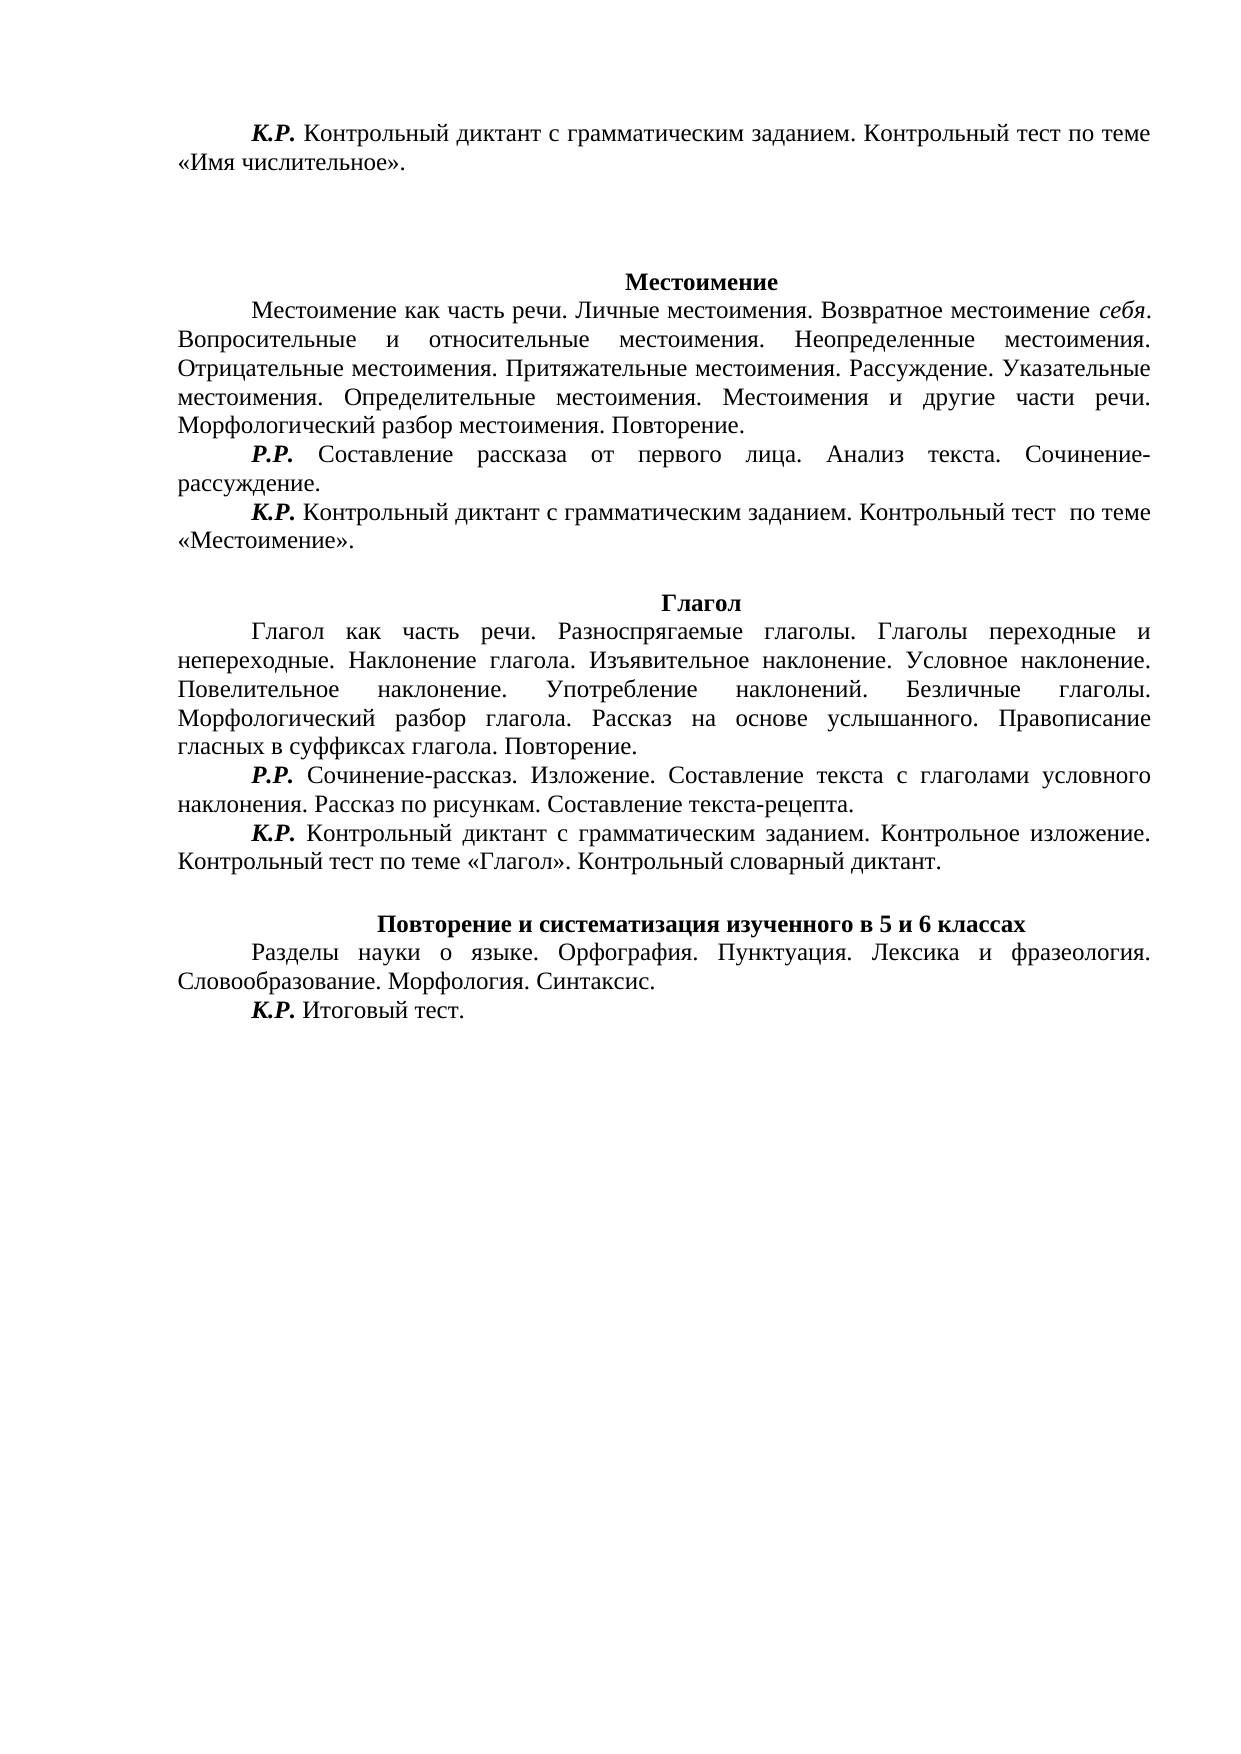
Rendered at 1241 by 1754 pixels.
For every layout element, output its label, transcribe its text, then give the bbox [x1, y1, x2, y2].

text К.Р. Итоговый тест. [177, 995, 1152, 1024]
text К.Р. Контрольный диктант с грамматическим заданием. Контрольный тест по теме «Имя числительное». [177, 118, 1152, 176]
text Местоимение как часть речи. Личные местоимения. Возвратное местоимение себя. Вопросительные и относительные местоимения. Неопределенные местоимения. Отрицательные местоимения. Притяжательные местоимения. Рассуждение. Указательные местоимения. Определительные местоимения. Местоимения и другие части речи. Морфологический разбор местоимения. Повторение. [177, 295, 1152, 439]
text Р.Р. Сочинение-рассказ. Изложение. Составление текста с глаголами условного наклонения. Рассказ по рисункам. Составление текста-рецепта. [177, 760, 1152, 818]
text Р.Р. Составление рассказа от первого лица. Анализ текста. Сочинение-рассуждение. [177, 439, 1152, 497]
text Глагол [177, 588, 1152, 616]
text К.Р. Контрольный диктант с грамматическим заданием. Контрольное изложение. Контрольный тест по теме «Глагол». Контрольный словарный диктант. [177, 818, 1152, 875]
text Разделы науки о языке. Орфография. Пунктуация. Лексика и фразеология. Словообразование. Морфология. Синтаксис. [177, 937, 1152, 995]
text К.Р. Контрольный диктант с грамматическим заданием. Контрольный тест по теме «Местоимение». [177, 497, 1152, 554]
text Глагол как часть речи. Разноспрягаемые глаголы. Глаголы переходные и непереходные. Наклонение глагола. Изъявительное наклонение. Условное наклонение. Повелительное наклонение. Употребление наклонений. Безличные глаголы. Морфологический разбор глагола. Рассказ на основе услышанного. Правописание гласных в суффиксах глагола. Повторение. [177, 616, 1152, 760]
text Местоимение [177, 267, 1152, 295]
text Повторение и систематизация изученного в 5 и 6 классах [177, 909, 1152, 937]
